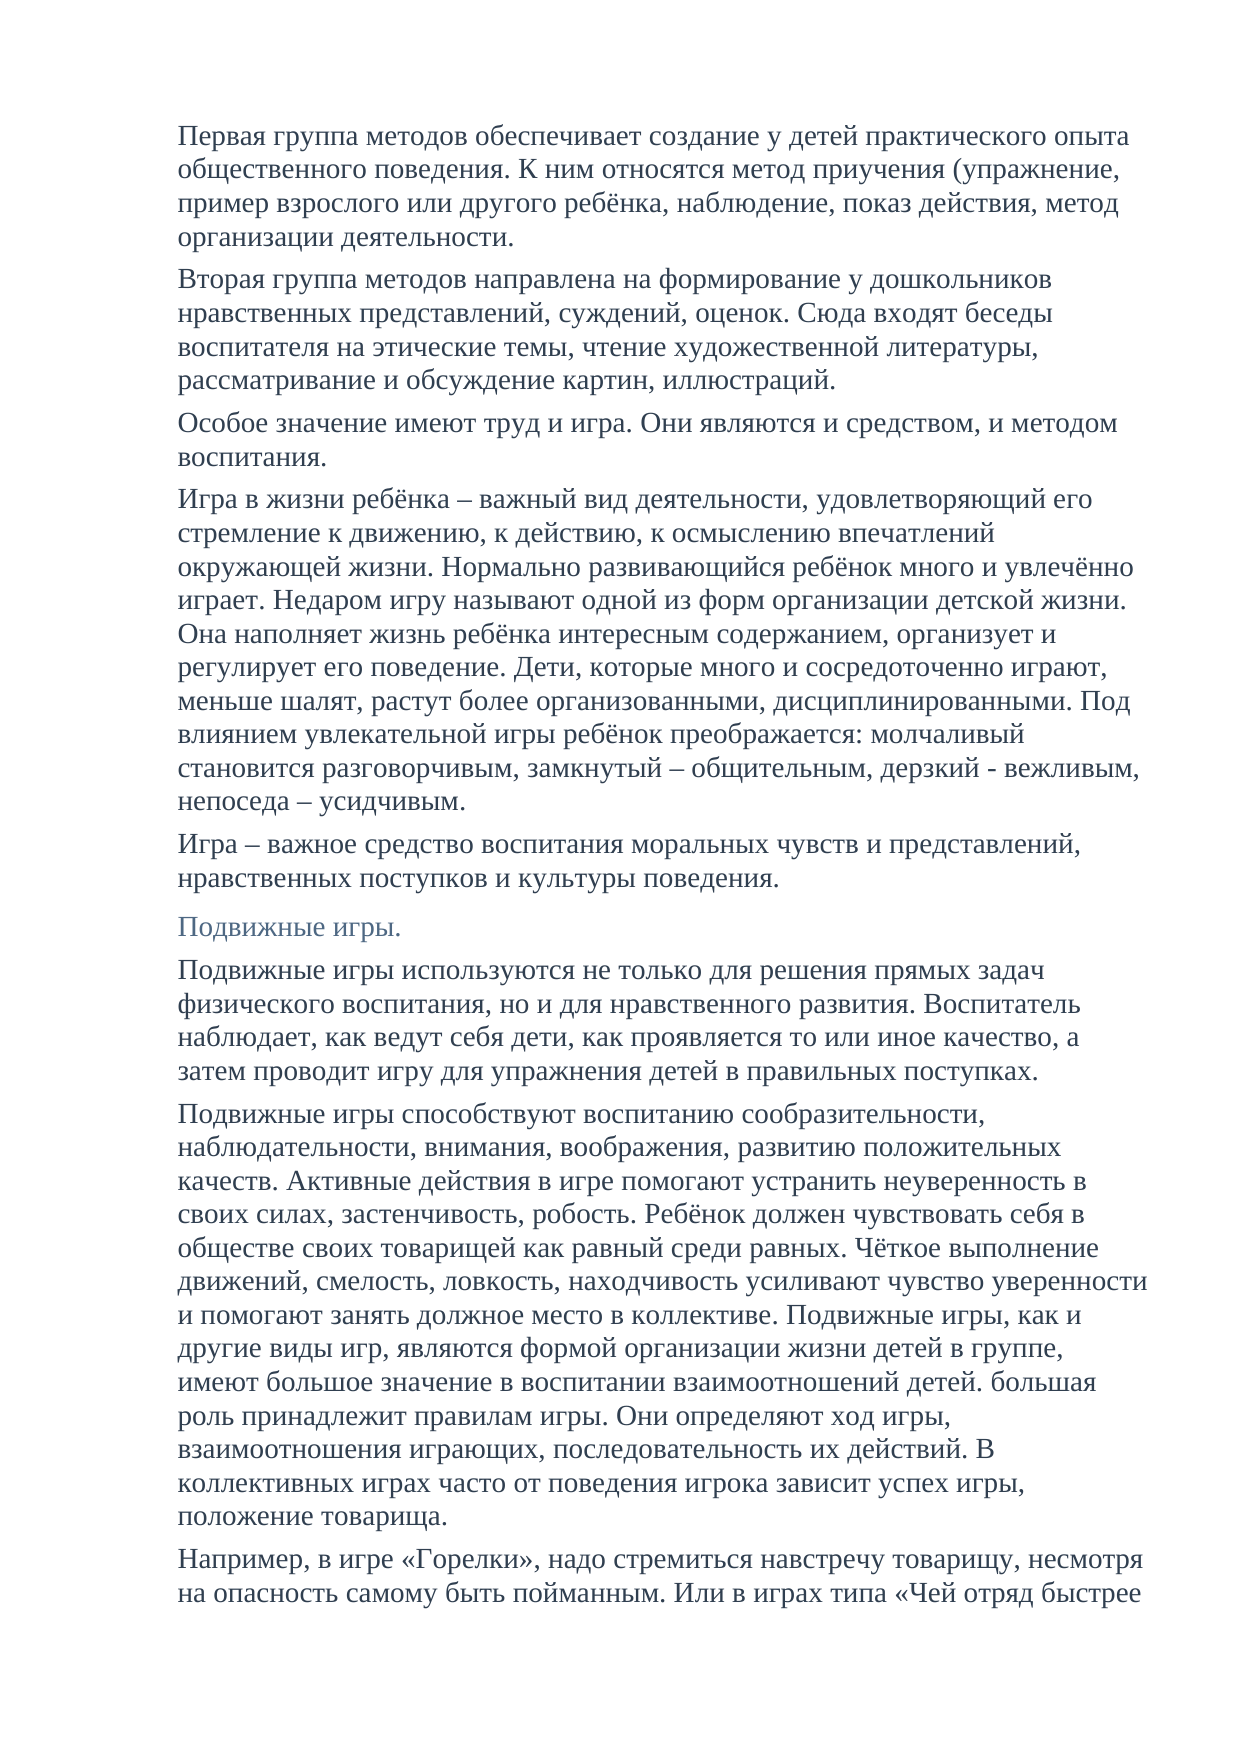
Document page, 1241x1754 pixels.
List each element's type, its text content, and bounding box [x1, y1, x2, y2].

text Подвижные игры способствуют воспитанию сообразительности, наблюдательности, внимания, воображения, развитию положительных качеств. Активные действия в игре помогают устранить неуверенность в своих силах, застенчивость, робость. Ребёнок должен чувствовать себя в обществе своих товарищей как равный среди равных. Чёткое выполнение движений, смелость, ловкость, находчивость усиливают чувство уверенности и помогают занять должное место в коллективе. Подвижные игры, как и другие виды игр, являются формой организации жизни детей в группе, имеют большое значение в воспитании взаимоотношений детей. большая роль принадлежит правилам игры. Они определяют ход игры, взаимоотношения играющих, последовательность их действий. В коллективных играх часто от поведения игрока зависит успех игры, положение товарища. [177, 1096, 1152, 1532]
text Подвижные игры используются не только для решения прямых задач физического воспитания, но и для нравственного развития. Воспитатель наблюдает, как ведут себя дети, как проявляется то или иное качество, а затем проводит игру для упражнения детей в правильных поступках. [177, 952, 1152, 1086]
text Игра – важное средство воспитания моральных чувств и представлений, нравственных поступков и культуры поведения. [177, 826, 1152, 893]
text Первая группа методов обеспечивает создание у детей практического опыта общественного поведения. К ним относятся метод приучения (упражнение, пример взрослого или другого ребёнка, наблюдение, показ действия, метод организации деятельности. [177, 118, 1152, 252]
text Вторая группа методов направлена на формирование у дошкольников нравственных представлений, суждений, оценок. Сюда входят беседы воспитателя на этические темы, чтение художественной литературы, рассматривание и обсуждение картин, иллюстраций. [177, 262, 1152, 396]
text Игра в жизни ребёнка – важный вид деятельности, удовлетворяющий его стремление к движению, к действию, к осмыслению впечатлений окружающей жизни. Нормально развивающийся ребёнок много и увлечённо играет. Недаром игру называют одной из форм организации детской жизни. Она наполняет жизнь ребёнка интересным содержанием, организует и регулирует его поведение. Дети, которые много и сосредоточенно играют, меньше шалят, растут более организованными, дисциплинированными. Под влиянием увлекательной игры ребёнок преображается: молчаливый становится разговорчивым, замкнутый – общительным, дерзкий - вежливым, непоседа – усидчивым. [177, 482, 1152, 817]
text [177, 1541, 1152, 1608]
text Подвижные игры. [177, 909, 1152, 943]
text Особое значение имеют труд и игра. Они являются и средством, и методом воспитания. [177, 405, 1152, 472]
